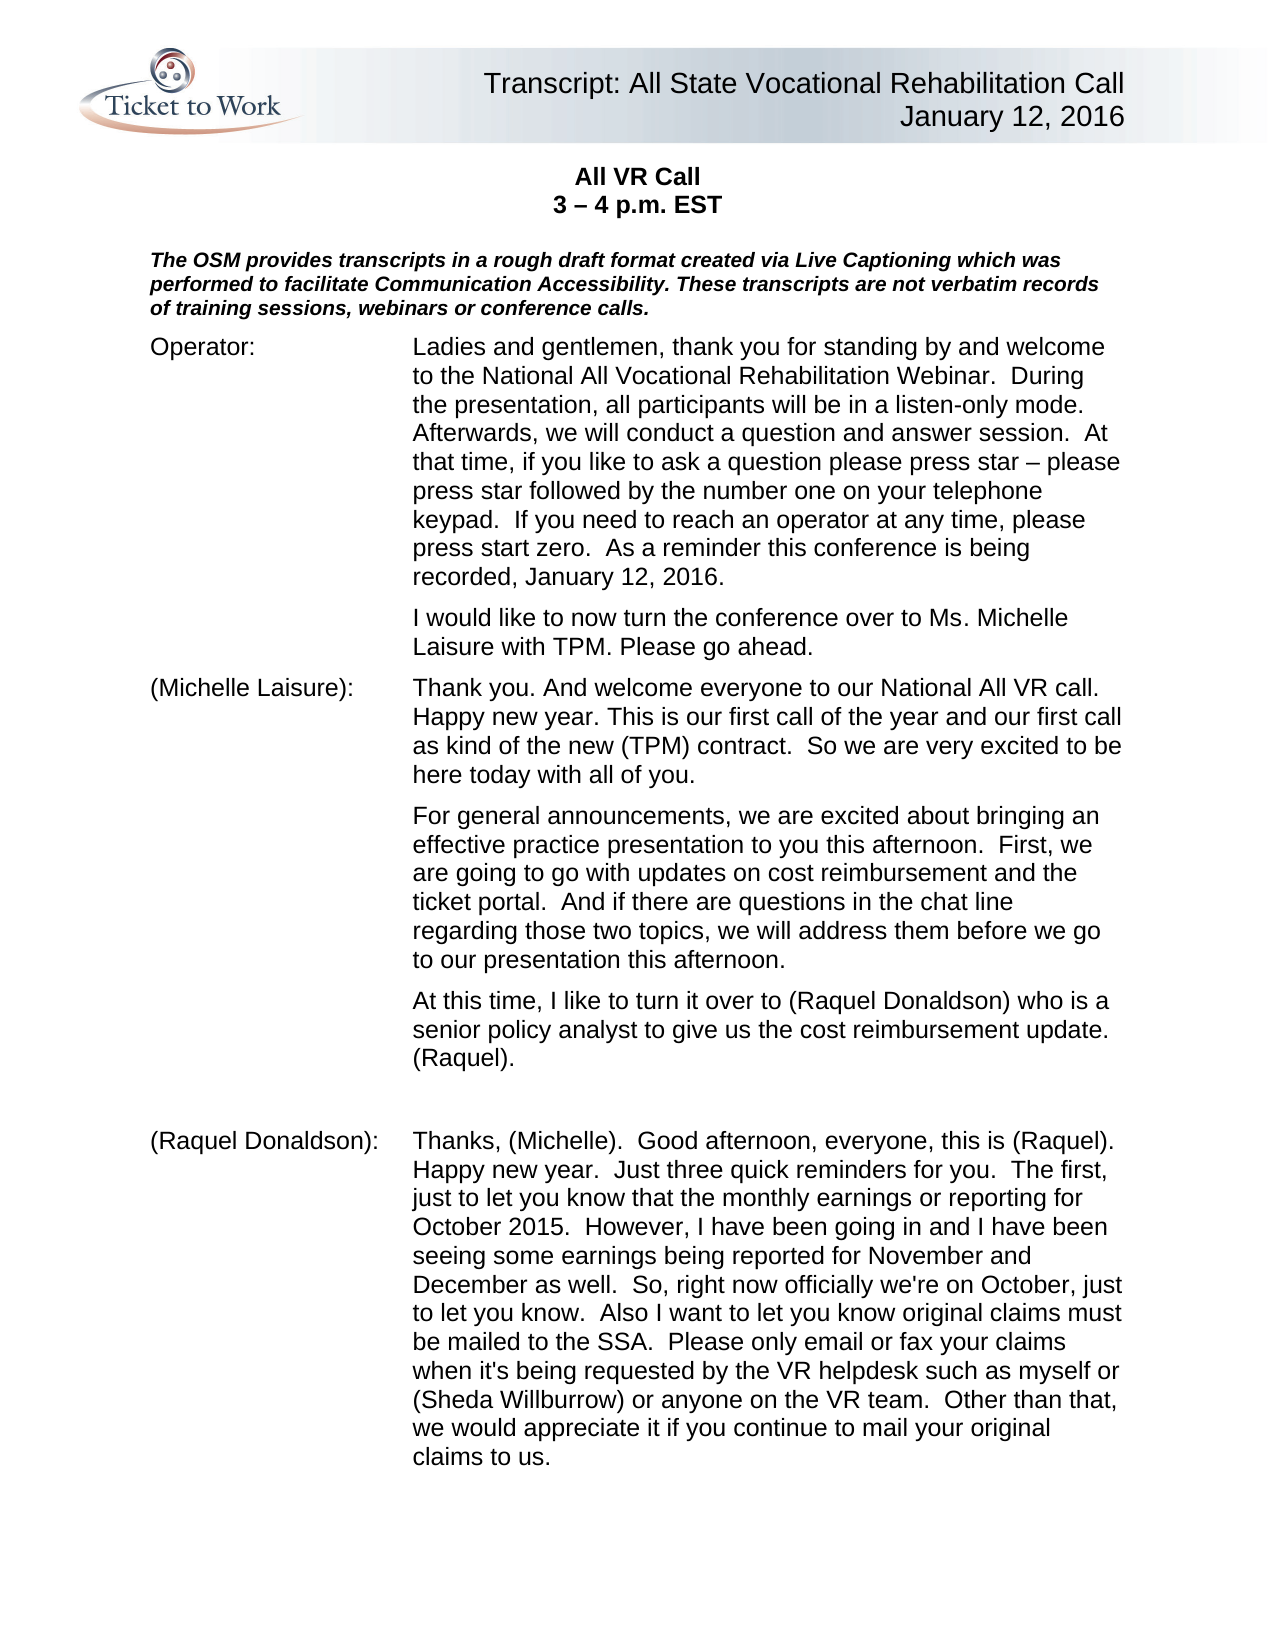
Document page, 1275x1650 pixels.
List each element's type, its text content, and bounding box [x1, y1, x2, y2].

text For general announcements, we are excited about bringing an effective practice presentation to you this afternoon. First, we are going to go with updates on cost reimbursement and the ticket portal. And if there are questions in the chat line regarding those two topics, we will address them before we go to our presentation this afternoon. [150, 801, 1125, 973]
text I would like to now turn the conference over to Ms. Michelle Laisure with TPM. Please go ahead. [150, 603, 1125, 661]
text 3 – 4 p.m. EST [150, 190, 1125, 219]
text (Michelle Laisure): Thank you. And welcome everyone to our National All VR call. Happy new year. This is our first call of the year and our first call as kind of the new (TPM) contract. So we are very excited to be here today with all of you. [150, 673, 1125, 788]
text All VR Call [150, 161, 1125, 190]
picture [0, 28, 1275, 160]
text At this time, I like to turn it over to (Raquel Donaldson) who is a senior policy analyst to give us the cost reimbursement update. (Raquel). [150, 986, 1125, 1072]
text The OSM provides transcripts in a rough draft format created via Live Captioning which was performed to facilitate Communication Accessibility. These transcripts are not verbatim records of training sessions, webinars or conference calls. [150, 248, 1125, 319]
text Operator: Ladies and gentlemen, thank you for standing by and welcome to the National All Vocational Rehabilitation Webinar. During the presentation, all participants will be in a listen-only mode. Afterwards, we will conduct a question and answer session. At that time, if you like to ask a question please press star – please press star followed by the number one on your telephone keypad. If you need to reach an operator at any time, please press start zero. As a reminder this conference is being recorded, January 12, 2016. [150, 332, 1125, 591]
text (Raquel Donaldson): Thanks, (Michelle). Good afternoon, everyone, this is (Raquel). Happy new year. Just three quick reminders for you. The first, just to let you know that the monthly earnings or reporting for October 2015. However, I have been going in and I have been seeing some earnings being reported for November and December as well. So, right now officially we're on October, just to let you know. Also I want to let you know original claims must be mailed to the SSA. Please only email or fax your claims when it's being requested by the VR helpdesk such as myself or (Sheda Willburrow) or anyone on the VR team. Other than that, we would appreciate it if you continue to mail your original claims to us. [150, 1126, 1125, 1471]
